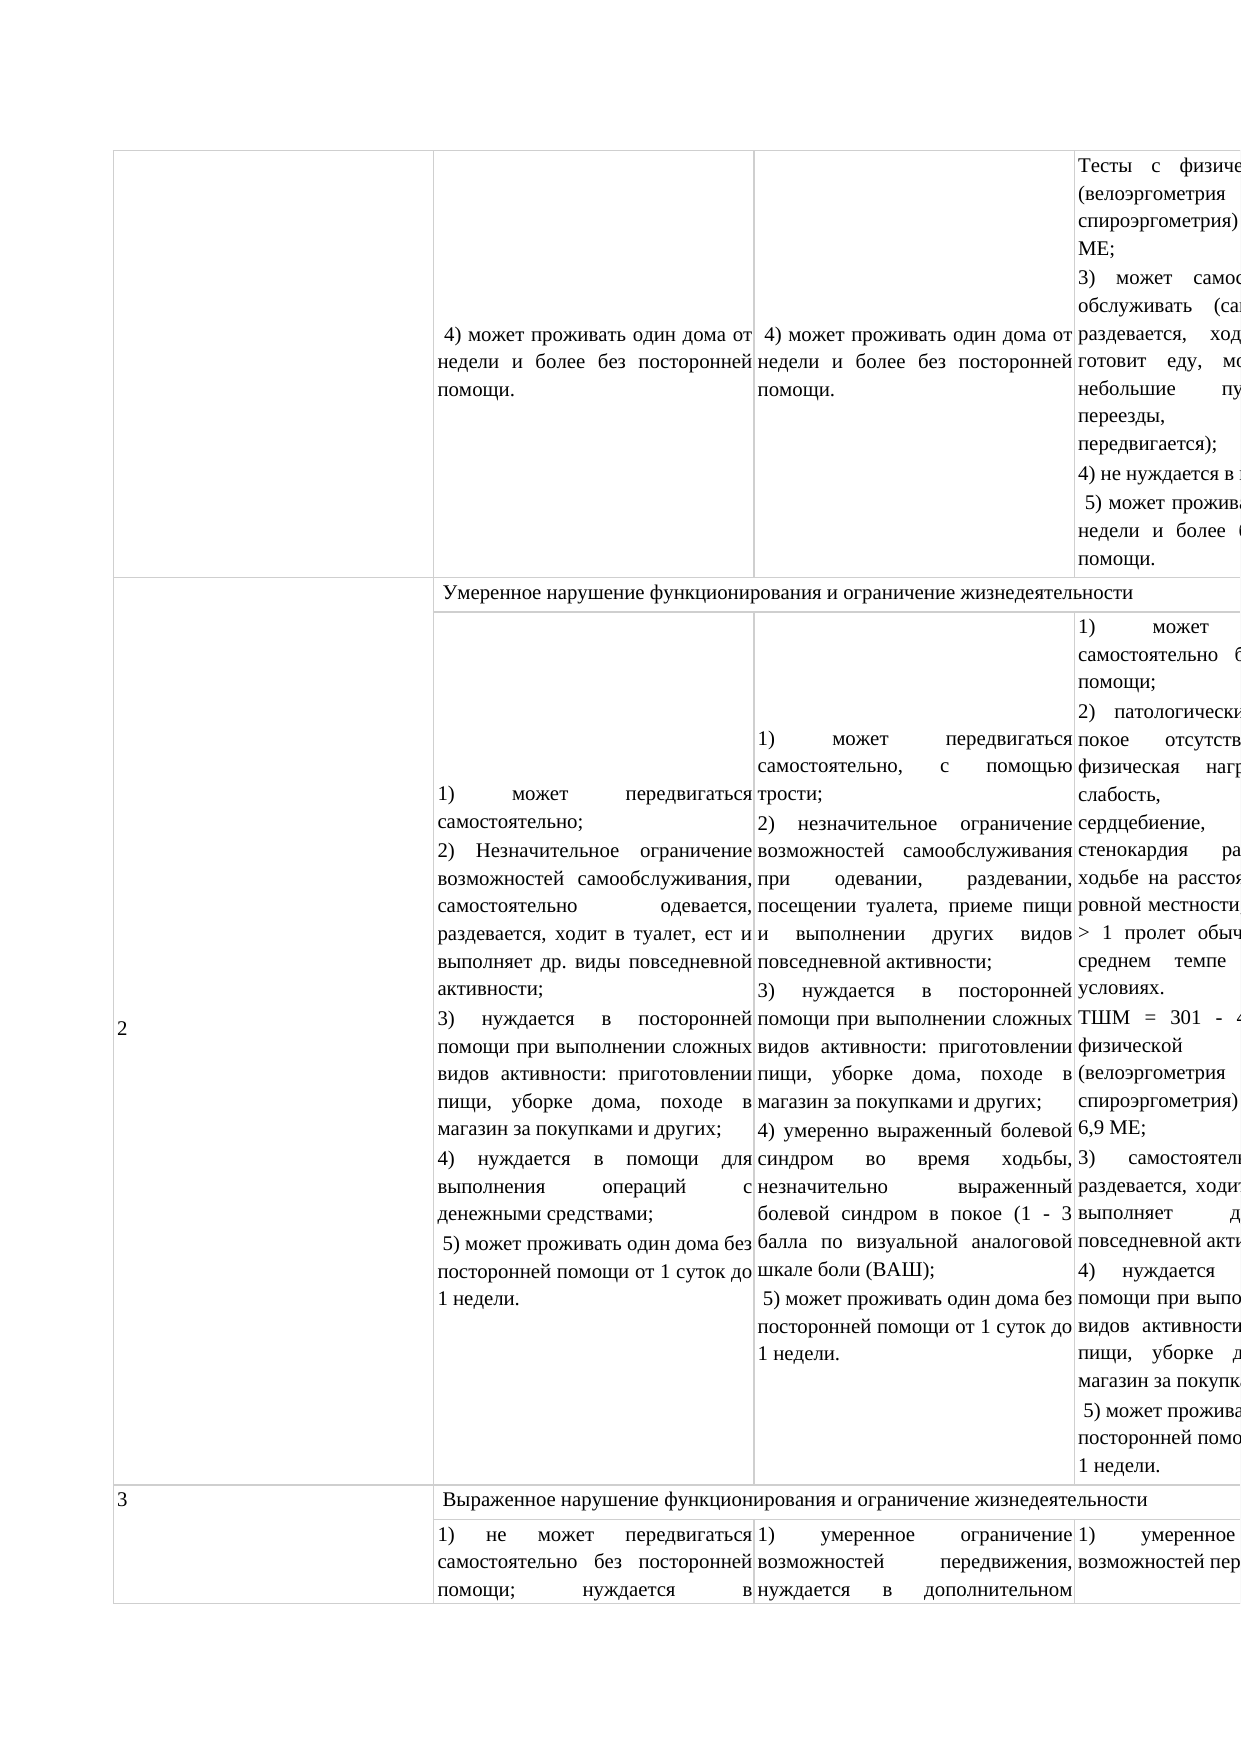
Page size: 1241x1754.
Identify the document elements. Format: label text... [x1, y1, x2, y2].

table_cell Выраженное нарушение функционирования и ограничение жизнедеятельности [434, 1486, 1240, 1519]
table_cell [434, 1520, 753, 1602]
table_cell 1) может передвигаться самостоятельно; 2) Незначительное ограничение возможностей самообслуживания, самостоятельно одевается, раздевается, ходит в туалет, ест и выполняет др. виды повседневной активности; 3) нуждается в посторонней помощи при выполнении сложных видов активности: приготовлении пищи, уборке дома, походе в магазин за покупками и других; 4) нуждается в помощи для выполнения операций с денежными средствами; 5) может проживать один дома без посторонней помощи от 1 суток до 1 недели. [434, 613, 753, 1484]
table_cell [1075, 151, 1240, 577]
table_cell 2 [114, 578, 433, 1484]
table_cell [434, 151, 753, 577]
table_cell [755, 1520, 1074, 1602]
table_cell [1075, 1520, 1240, 1602]
table_cell 1) может передвигаться самостоятельно без посторонней помощи; 2) патологические симптомы в покое отсутствуют, обычная физическая нагрузка вызывает слабость, утомляемость, сердцебиение, одышку, стенокардия развивается при ходьбе на расстояние > 500 м по ровной местности, при подъеме на > 1 пролет обычных ступенек в среднем темпе в нормальных условиях. ТШМ = 301 - 425 м. Тесты с физической нагрузкой (велоэргометрия и (или) спироэргометрия) = 75 - 100 Вт/4 - 6,9 МЕ; 3) самостоятельно одевается, раздевается, ходит в туалет, ест и выполняет другие виды повседневной активности; 4) нуждается в посторонней помощи при выполнении сложных видов активности: приготовление пищи, уборке дома, похода в магазин за покупками; 5) может проживать один дома без посторонней помощи от 1 суток до 1 недели. [1075, 613, 1240, 1484]
table_cell 1) может передвигаться самостоятельно, с помощью трости; 2) незначительное ограничение возможностей самообслуживания при одевании, раздевании, посещении туалета, приеме пищи и выполнении других видов повседневной активности; 3) нуждается в посторонней помощи при выполнении сложных видов активности: приготовлении пищи, уборке дома, походе в магазин за покупками и других; 4) умеренно выраженный болевой синдром во время ходьбы, незначительно выраженный болевой синдром в покое (1 - 3 балла по визуальной аналоговой шкале боли (ВАШ); 5) может проживать один дома без посторонней помощи от 1 суток до 1 недели. [755, 613, 1074, 1484]
table_cell Умеренное нарушение функционирования и ограничение жизнедеятельности [434, 578, 1240, 611]
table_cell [755, 151, 1074, 577]
table_cell 3 [114, 1486, 433, 1602]
